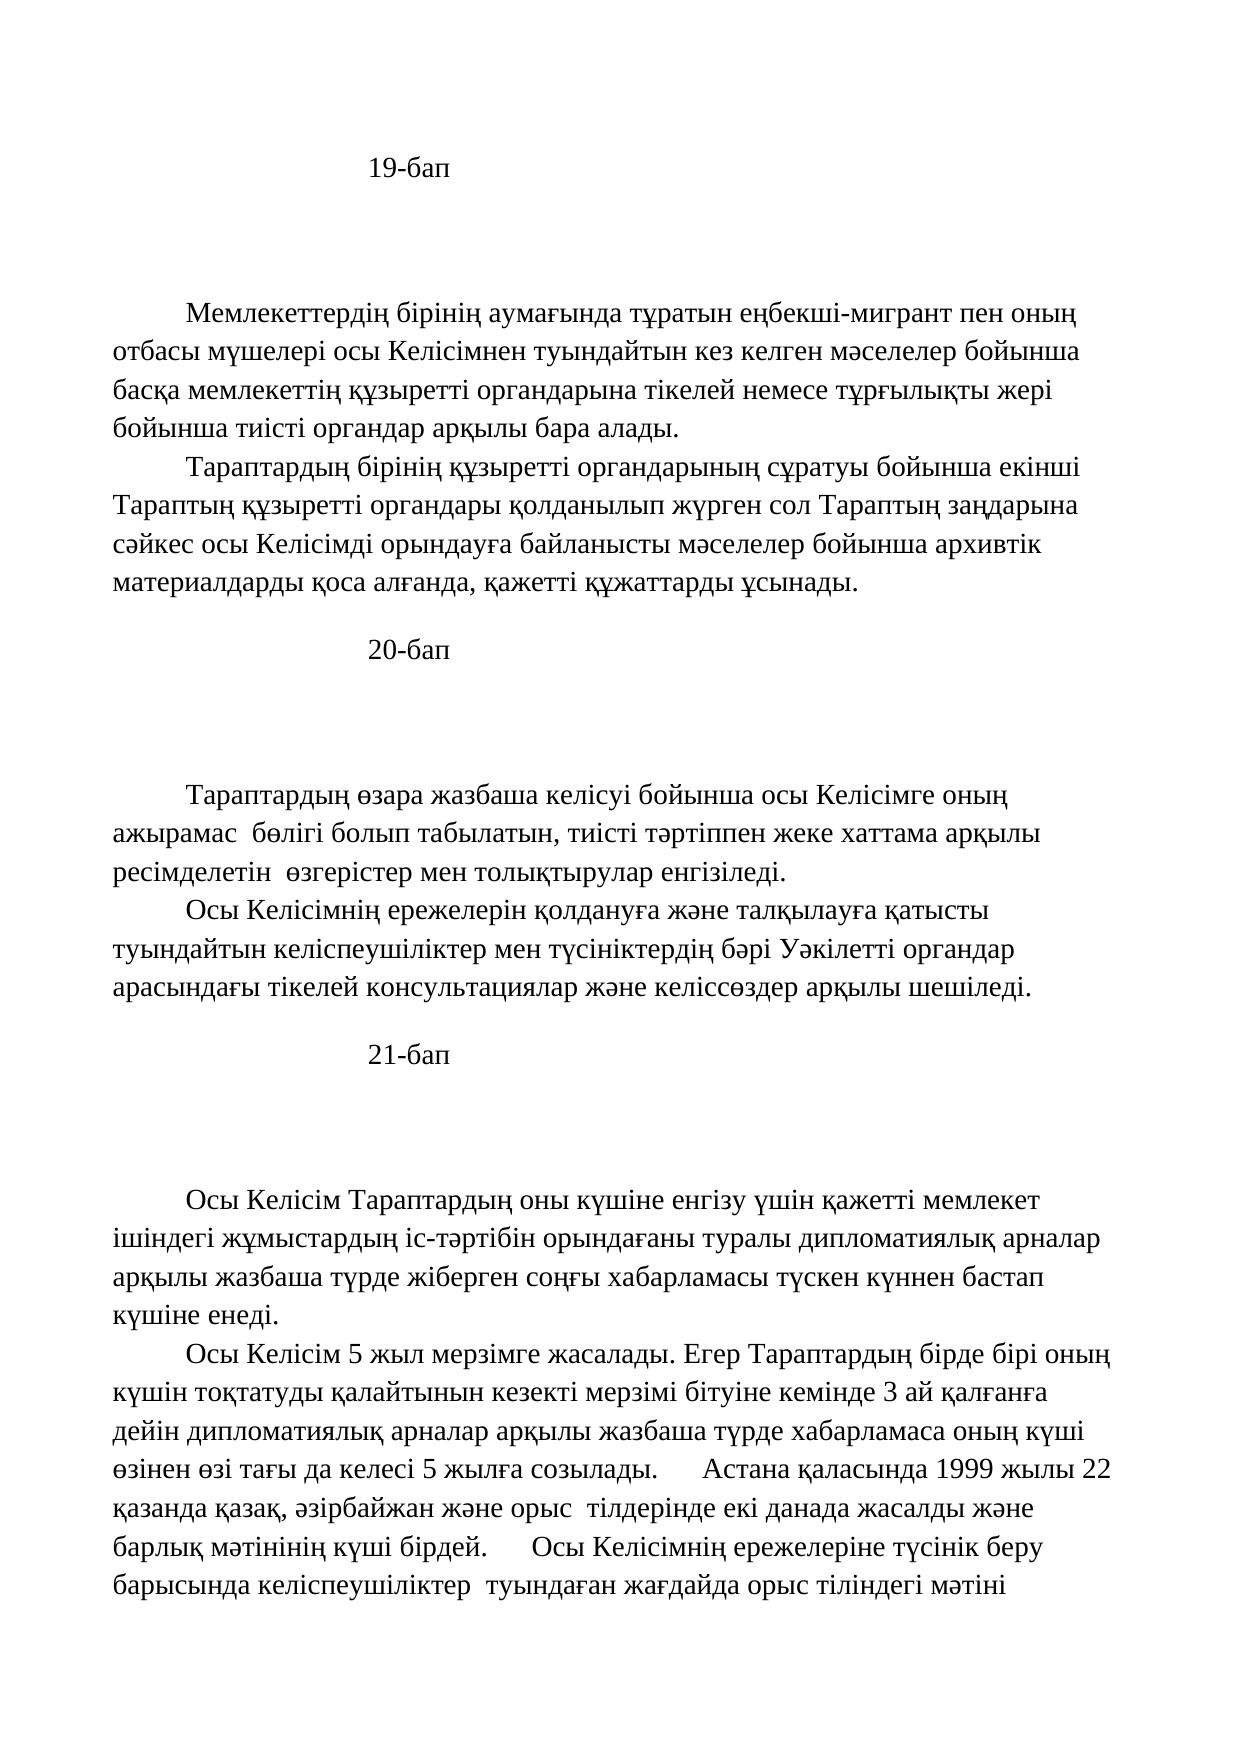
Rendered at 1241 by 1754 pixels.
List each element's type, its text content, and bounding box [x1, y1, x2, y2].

text 20-бап [112, 632, 1128, 734]
text 21-бап [112, 1037, 1128, 1139]
text 19-бап [112, 150, 1128, 252]
text Тараптардың өзара жазбаша келісуі бойынша осы Келісімге оның ажырамас бөлігі болып табылатын, тиісті тәртіппен жеке хаттама арқылы ресімделетін өзгерістер мен толықтырулар енгізіледі. Осы Келісімнің ережелерін қолдануға және талқылауға қатысты туындайтын келіспеушіліктер мен түсініктердің бәрі Уәкілетті органдар арасындағы тікелей консультациялар және келіссөздер арқылы шешіледі. [112, 738, 1128, 1033]
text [112, 1374, 1128, 1601]
text Мемлекеттердің бірінің аумағында тұратын еңбекші-мигрант пен оның отбасы мүшелері осы Келісімнен туындайтын кез келген мәселелер бойынша басқа мемлекеттің құзыретті органдарына тікелей немесе тұрғылықты жері бойынша тиісті органдар арқылы бара алады. Тараптардың бірінің құзыретті органдарының сұратуы бойынша екінші Тараптың құзыретті органдары қолданылып жүрген сол Тараптың заңдарына сәйкес осы Келісімді орындауға байланысты мәселелер бойынша архивтік материалдарды қоса алғанда, қажетті құжаттарды ұсынады. [112, 256, 1128, 628]
text Осы Келісім Тараптардың оны күшіне енгізу үшін қажетті мемлекет ішіндегі жұмыстардың іс-тәртібін орындағаны туралы дипломатиялық арналар арқылы жазбаша түрде жіберген соңғы хабарламасы түскен күннен бастап күшіне енеді. Осы Келісім 5 жыл мерзімге жасалады. Егер Тараптардың бірде бірі оның [112, 1143, 1128, 1369]
